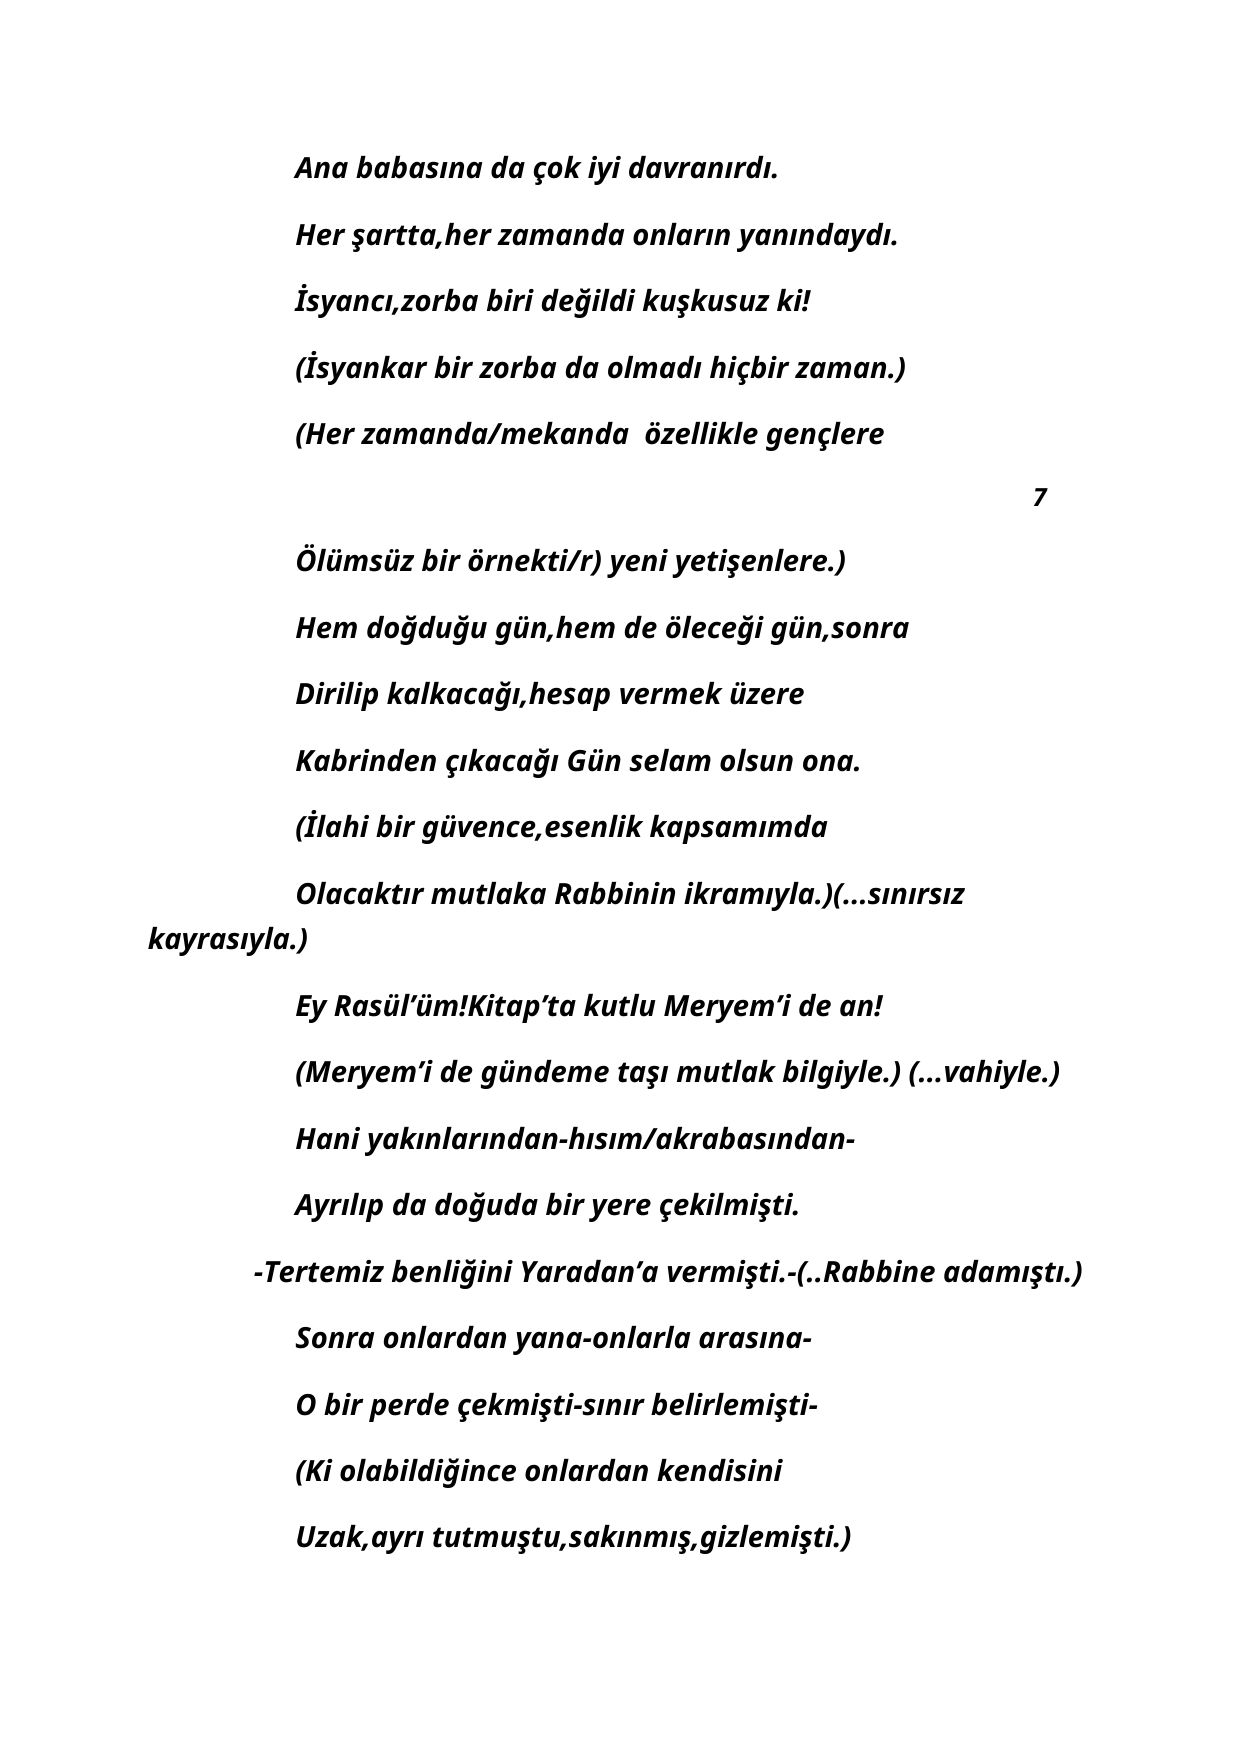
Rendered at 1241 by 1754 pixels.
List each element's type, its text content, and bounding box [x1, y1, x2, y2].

text Dirilip kalkacağı,hesap vermek üzere [148, 674, 1093, 713]
text Hani yakınlarından-hısım/akrabasından- [148, 1118, 1093, 1158]
text Her şartta,her zamanda onların yanındaydı. [148, 214, 1093, 254]
text Olacaktır mutlaka Rabbinin ikramıyla.)(...sınırsız kayrasıyla.) [148, 873, 1093, 958]
text 7 [148, 480, 1093, 514]
text (İlahi bir güvence,esenlik kapsamımda [148, 807, 1093, 846]
text Hem doğduğu gün,hem de öleceği gün,sonra [148, 607, 1093, 647]
text (Meryem’i de gündeme taşı mutlak bilgiyle.) (...vahiyle.) [148, 1052, 1093, 1091]
text (Her zamanda/mekanda özellikle gençlere [148, 413, 1093, 453]
text Ölümsüz bir örnekti/r) yeni yetişenlere.) [148, 541, 1093, 580]
text O bir perde çekmişti-sınır belirlemişti- [148, 1384, 1093, 1423]
text (İsyankar bir zorba da olmadı hiçbir zaman.) [148, 347, 1093, 387]
text Ana babasına da çok iyi davranırdı. [148, 148, 1093, 187]
text Uzak,ayrı tutmuştu,sakınmış,gizlemişti.) [148, 1517, 1093, 1556]
text (Ki olabildiğince onlardan kendisini [148, 1450, 1093, 1490]
text Ayrılıp da doğuda bir yere çekilmişti. [148, 1184, 1093, 1224]
text İsyancı,zorba biri değildi kuşkusuz ki! [148, 281, 1093, 320]
text Sonra onlardan yana-onlarla arasına- [148, 1317, 1093, 1357]
text Ey Rasül’üm!Kitap’ta kutlu Meryem’i de an! [148, 985, 1093, 1025]
text Kabrinden çıkacağı Gün selam olsun ona. [148, 740, 1093, 780]
text -Tertemiz benliğini Yaradan’a vermişti.-(..Rabbine adamıştı.) [148, 1251, 1093, 1291]
